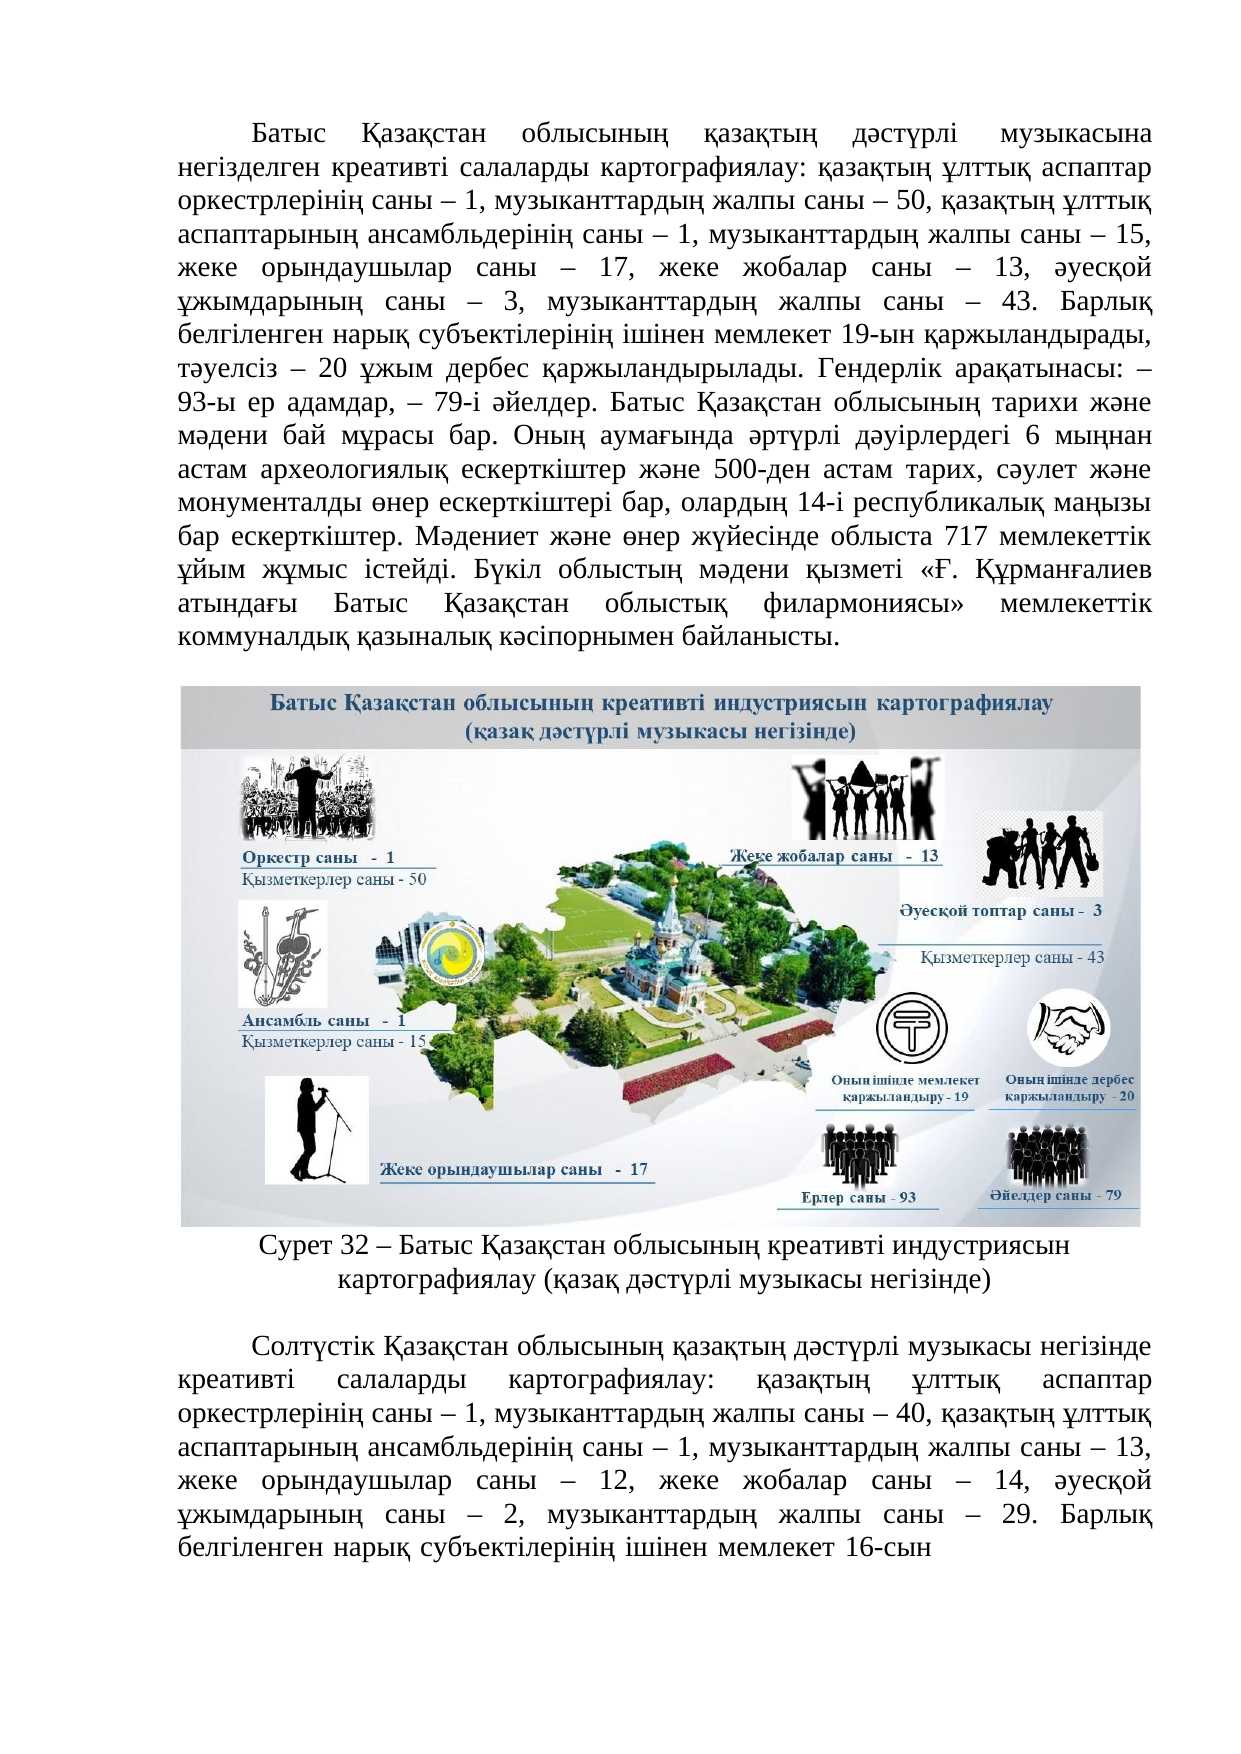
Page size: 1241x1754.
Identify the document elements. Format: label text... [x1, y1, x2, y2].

text Сурет 32 – Батыс Қазақстан облысының креативті индустриясын картографиялау (қазақ дәстүрлі музыкасы негізінде) [258, 1227, 1072, 1294]
text Солтүстік Қазақстан облысының қазақтың дәстүрлі музыкасы негізінде креативті салаларды картографиялау: қазақтың ұлттық аспаптар оркестрлерінің саны – 1, музыканттардың жалпы саны – 40, қазақтың ұлттық аспаптарының ансамбльдерінің саны – 1, музыканттардың жалпы саны – 13, жеке орындаушылар саны – 12, жеке жобалар саны – 14, әуесқой ұжымдарының саны – 2, музыканттардың жалпы саны – 29. Барлық белгіленген нарық субъектілерінің ішінен мемлекет 16-сын [177, 1328, 1152, 1563]
text Батыс Қазақстан облысының қазақтың дәстүрлі музыкасына негізделген креативті салаларды картографиялау: қазақтың ұлттық аспаптар оркестрлерінің саны – 1, музыканттардың жалпы саны – 50, қазақтың ұлттық аспаптарының ансамбльдерінің саны – 1, музыканттардың жалпы саны – 15, жеке орындаушылар саны – 17, жеке жобалар саны – 13, әуесқой ұжымдарының саны – 3, музыканттардың жалпы саны – 43. Барлық белгіленген нарық субъектілерінің ішінен мемлекет 19-ын қаржыландырады, тәуелсіз – 20 ұжым дербес қаржыландырылады. Гендерлік арақатынасы: – 93-ы ер адамдар, – 79-і әйелдер. Батыс Қазақстан облысының тарихи және мәдени бай мұрасы бар. Оның аумағында әртүрлі дәуірлердегі 6 мыңнан астам археологиялық ескерткіштер және 500-ден астам тарих, сәулет және монументалды өнер ескерткіштері бар, олардың 14-і республикалық маңызы бар ескерткіштер. Мәдениет және өнер жүйесінде облыста 717 мемлекеттік ұйым жұмыс істейді. Бүкіл облыстың мәдени қызметі «Ғ. Құрманғалиев атындағы Батыс Қазақстан облыстық филармониясы» мемлекеттік коммуналдық қазыналық кәсіпорнымен байланысты. [177, 115, 1152, 652]
picture [180, 686, 1141, 1227]
